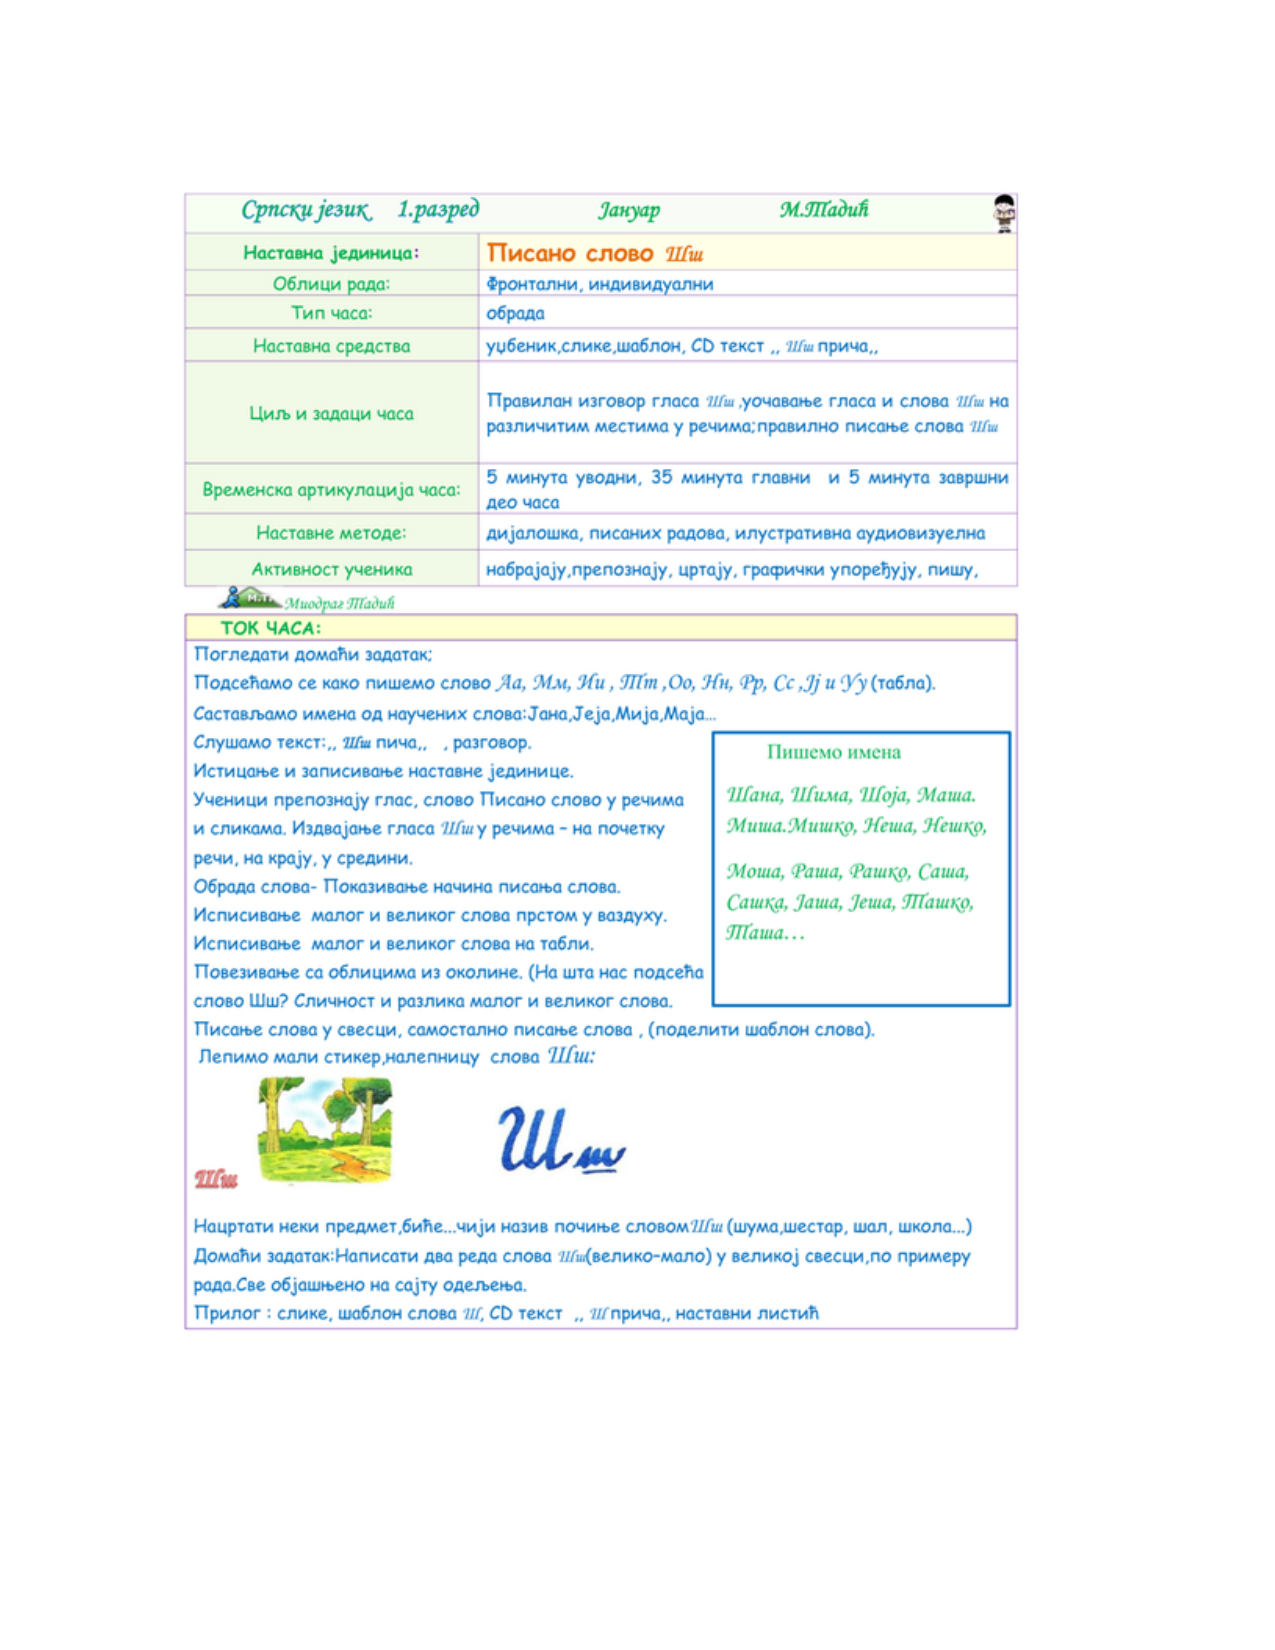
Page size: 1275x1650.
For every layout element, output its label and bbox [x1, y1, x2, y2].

picture [150, 150, 1034, 1400]
